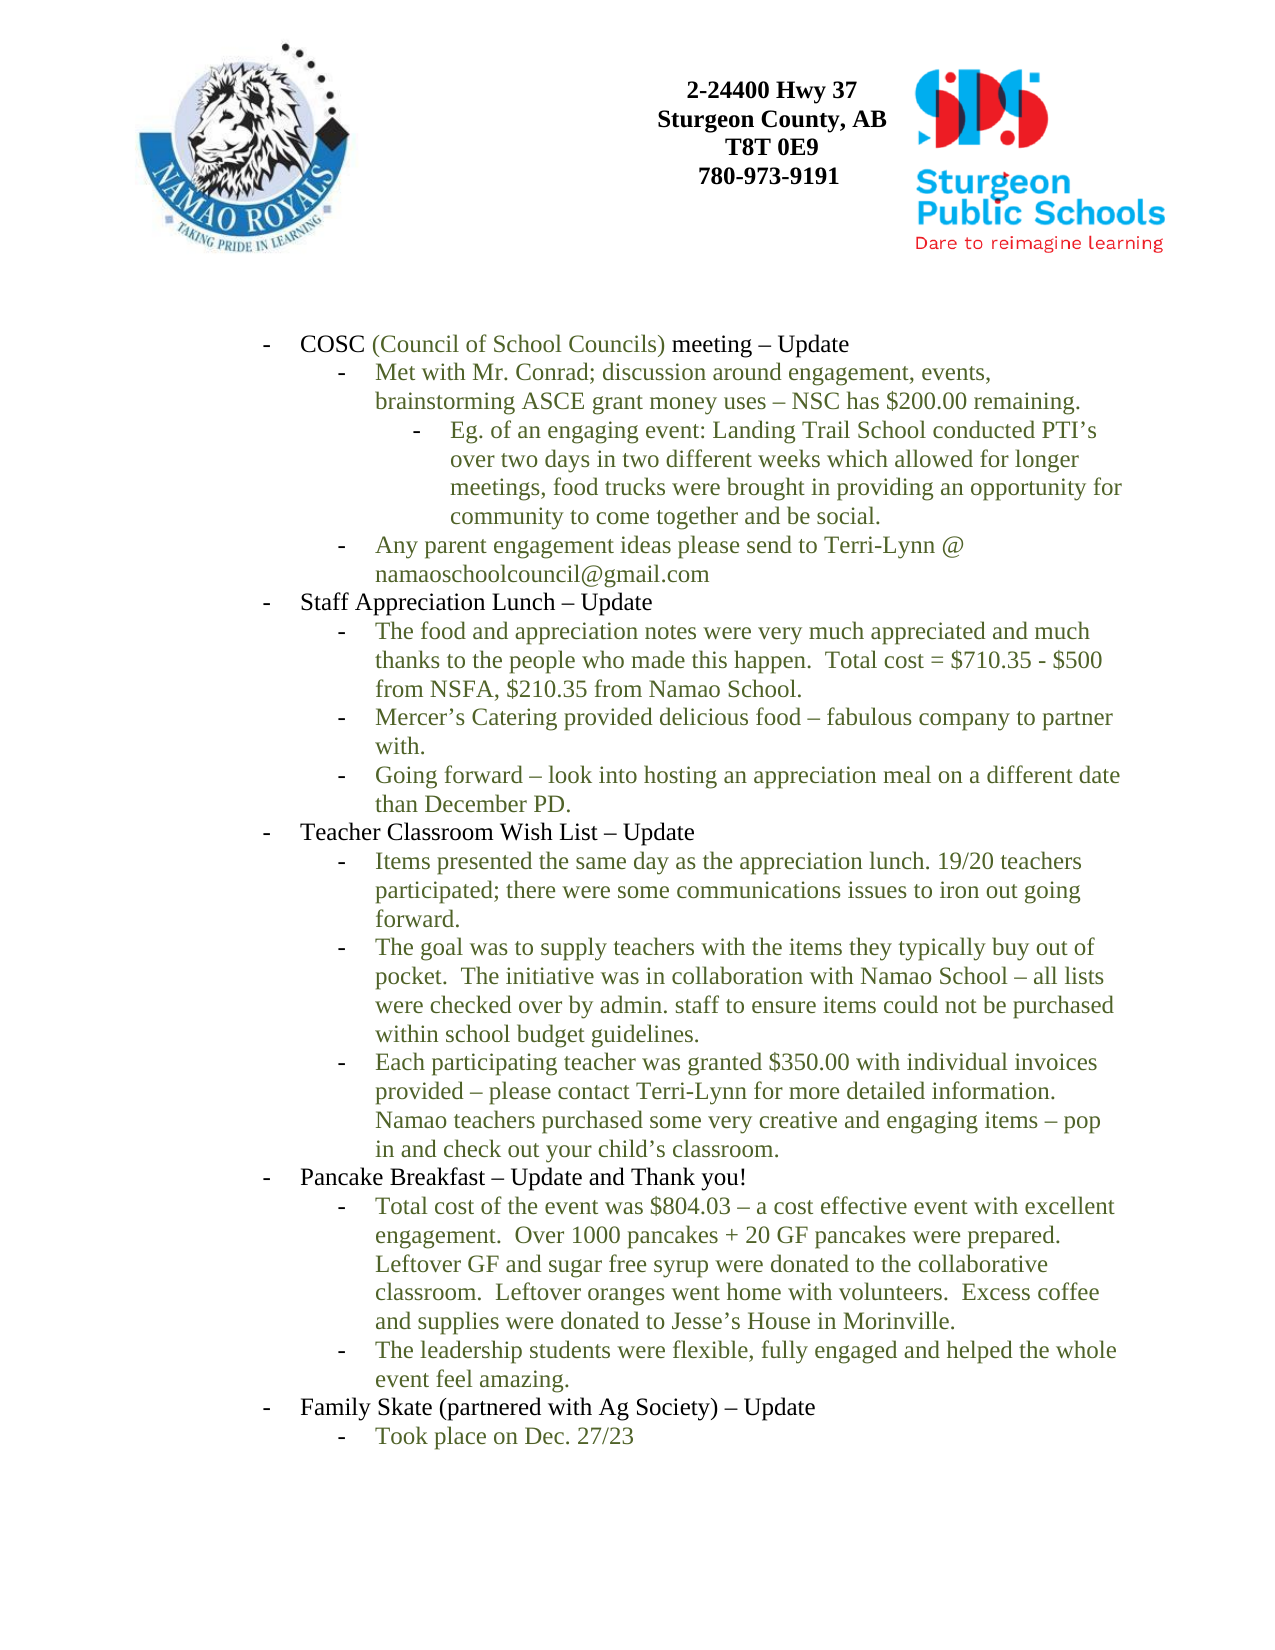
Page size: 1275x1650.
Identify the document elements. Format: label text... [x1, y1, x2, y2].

list Any parent engagement ideas please send to Terri-Lynn @ namaoschoolcouncil@gmail.com [337, 530, 1125, 587]
picture [887, 40, 1194, 258]
list COSC (Council of School Councils) meeting – Update [262, 329, 1125, 357]
list Took place on Dec. 27/23 [337, 1421, 1125, 1450]
list Going forward – look into hosting an appreciation meal on a different date than December PD. [337, 760, 1125, 817]
list Teacher Classroom Wish List – Update [262, 817, 1125, 846]
list Staff Appreciation Lunch – Update [262, 587, 1125, 616]
picture [118, 13, 370, 265]
list The leadership students were flexible, fully engaged and helped the whole event feel amazing. [337, 1335, 1125, 1392]
list Each participating teacher was granted $350.00 with individual invoices provided – please contact Terri-Lynn for more detailed information. Namao teachers purchased some very creative and engaging items – pop in and check out your child’s classroom. [337, 1047, 1125, 1162]
list Total cost of the event was $804.03 – a cost effective event with excellent engagement. Over 1000 pancakes + 20 GF pancakes were prepared. Leftover GF and sugar free syrup were donated to the collaborative classroom. Leftover oranges went home with volunteers. Excess coffee and supplies were donated to Jesse’s House in Morinville. [337, 1191, 1125, 1335]
list Met with Mr. Conrad; discussion around engagement, events, brainstorming ASCE grant money uses – NSC has $200.00 remaining. [337, 357, 1125, 415]
list The goal was to supply teachers with the items they typically buy out of pocket. The initiative was in collaboration with Namao School – all lists were checked over by admin. staff to ensure items could not be purchased within school budget guidelines. [337, 932, 1125, 1047]
list Pancake Breakfast – Update and Thank you! [262, 1162, 1125, 1191]
list The food and appreciation notes were very much appreciated and much thanks to the people who made this happen. Total cost = $710.35 - $500 from NSFA, $210.35 from Namao School. [337, 616, 1125, 702]
list Mercer’s Catering provided delicious food – fabulous company to partner with. [337, 702, 1125, 760]
list Items presented the same day as the appreciation lunch. 19/20 teachers participated; there were some communications issues to iron out going forward. [337, 846, 1125, 932]
list Eg. of an engaging event: Landing Trail School conducted PTI’s over two days in two different weeks which allowed for longer meetings, food trucks were brought in providing an opportunity for community to come together and be social. [412, 415, 1125, 530]
list Family Skate (partnered with Ag Society) – Update [262, 1392, 1125, 1421]
